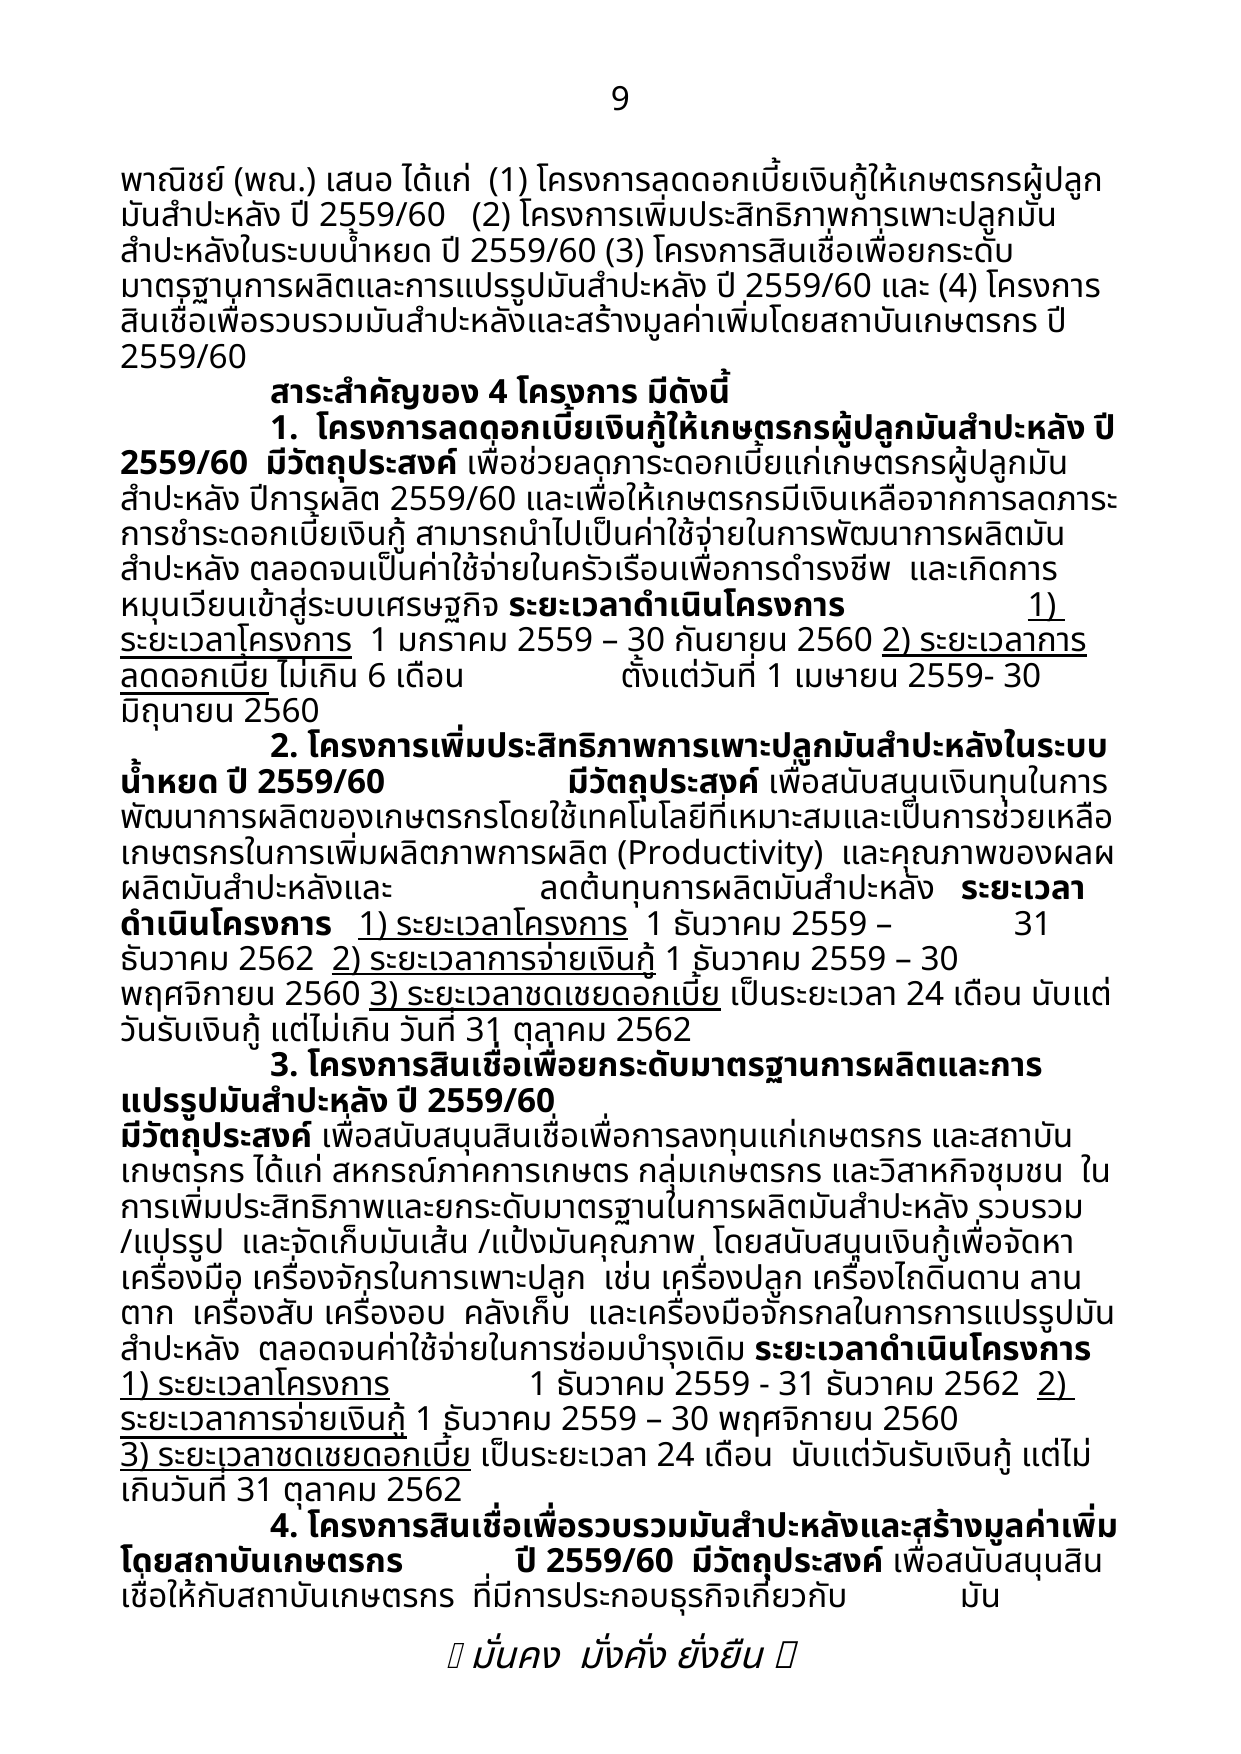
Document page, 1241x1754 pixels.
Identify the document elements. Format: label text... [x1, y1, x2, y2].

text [120, 163, 1120, 375]
text สาระสำคัญของ 4 โครงการ มีดังนี้ [120, 375, 1120, 411]
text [120, 1509, 1120, 1615]
text 1. โครงการลดดอกเบี้ยเงินกู้ให้เกษตรกรผู้ปลูกมันสำปะหลัง ปี 2559/60 มีวัตถุประสงค์ เพื่อช่วยลดภาระดอกเบี้ยแก่เกษตรกรผู้ปลูกมันสำปะหลัง ปีการผลิต 2559/60 และเพื่อให้เกษตรกรมีเงินเหลือจากการลดภาระการชำระดอกเบี้ยเงินกู้ สามารถนำไปเป็นค่าใช้จ่ายในการพัฒนาการผลิตมันสำปะหลัง ตลอดจนเป็นค่าใช้จ่ายในครัวเรือนเพื่อการดำรงชีพ และเกิดการหมุนเวียนเข้าสู่ระบบเศรษฐกิจ ระยะเวลาดำเนินโครงการ 1) ระยะเวลาโครงการ 1 มกราคม 2559 – 30 กันยายน 2560 2) ระยะเวลาการลดดอกเบี้ย ไม่เกิน 6 เดือน ตั้งแต่วันที่ 1 เมษายน 2559- 30 มิถุนายน 2560 [120, 411, 1120, 729]
text 2. โครงการเพิ่มประสิทธิภาพการเพาะปลูกมันสำปะหลังในระบบน้ำหยด ปี 2559/60 มีวัตถุประสงค์ เพื่อสนับสนุนเงินทุนในการพัฒนาการผลิตของเกษตรกรโดยใช้เทคโนโลยีที่เหมาะสมและเป็นการช่วยเหลือเกษตรกรในการเพิ่มผลิตภาพการผลิต (Productivity) และคุณภาพของผลผผลิตมันสำปะหลังและ ลดต้นทุนการผลิตมันสำปะหลัง ระยะเวลาดำเนินโครงการ 1) ระยะเวลาโครงการ 1 ธันวาคม 2559 – 31 ธันวาคม 2562 2) ระยะเวลาการจ่ายเงินกู้ 1 ธันวาคม 2559 – 30 พฤศจิกายน 2560 3) ระยะเวลาชดเชยดอกเบี้ย เป็นระยะเวลา 24 เดือน นับแต่วันรับเงินกู้ แต่ไม่เกิน วันที่ 31 ตุลาคม 2562 [120, 729, 1120, 1048]
text มีวัตถุประสงค์ เพื่อสนับสนุนสินเชื่อเพื่อการลงทุนแก่เกษตรกร และสถาบันเกษตรกร ได้แก่ สหกรณ์ภาคการเกษตร กลุ่มเกษตรกร และวิสาหกิจชุมชน ในการเพิ่มประสิทธิภาพและยกระดับมาตรฐานในการผลิตมันสำปะหลัง รวบรวม /แปรรูป และจัดเก็บมันเส้น /แป้งมันคุณภาพ โดยสนับสนุนเงินกู้เพื่อจัดหา เครื่องมือ เครื่องจักรในการเพาะปลูก เช่น เครื่องปลูก เครื่องไถดินดาน ลานตาก เครื่องสับ เครื่องอบ คลังเก็บ และเครื่องมือจักรกลในการการแปรรูปมันสำปะหลัง ตลอดจนค่าใช้จ่ายในการซ่อมบำรุงเดิม ระยะเวลาดำเนินโครงการ 1) ระยะเวลาโครงการ 1 ธันวาคม 2559 - 31 ธันวาคม 2562 2) ระยะเวลาการจ่ายเงินกู้ 1 ธันวาคม 2559 – 30 พฤศจิกายน 2560 3) ระยะเวลาชดเชยดอกเบี้ย เป็นระยะเวลา 24 เดือน นับแต่วันรับเงินกู้ แต่ไม่เกินวันที่ 31 ตุลาคม 2562 [120, 1119, 1120, 1509]
text 3. โครงการสินเชื่อเพื่อยกระดับมาตรฐานการผลิตและการแปรรูปมันสำปะหลัง ปี 2559/60 [120, 1048, 1120, 1119]
